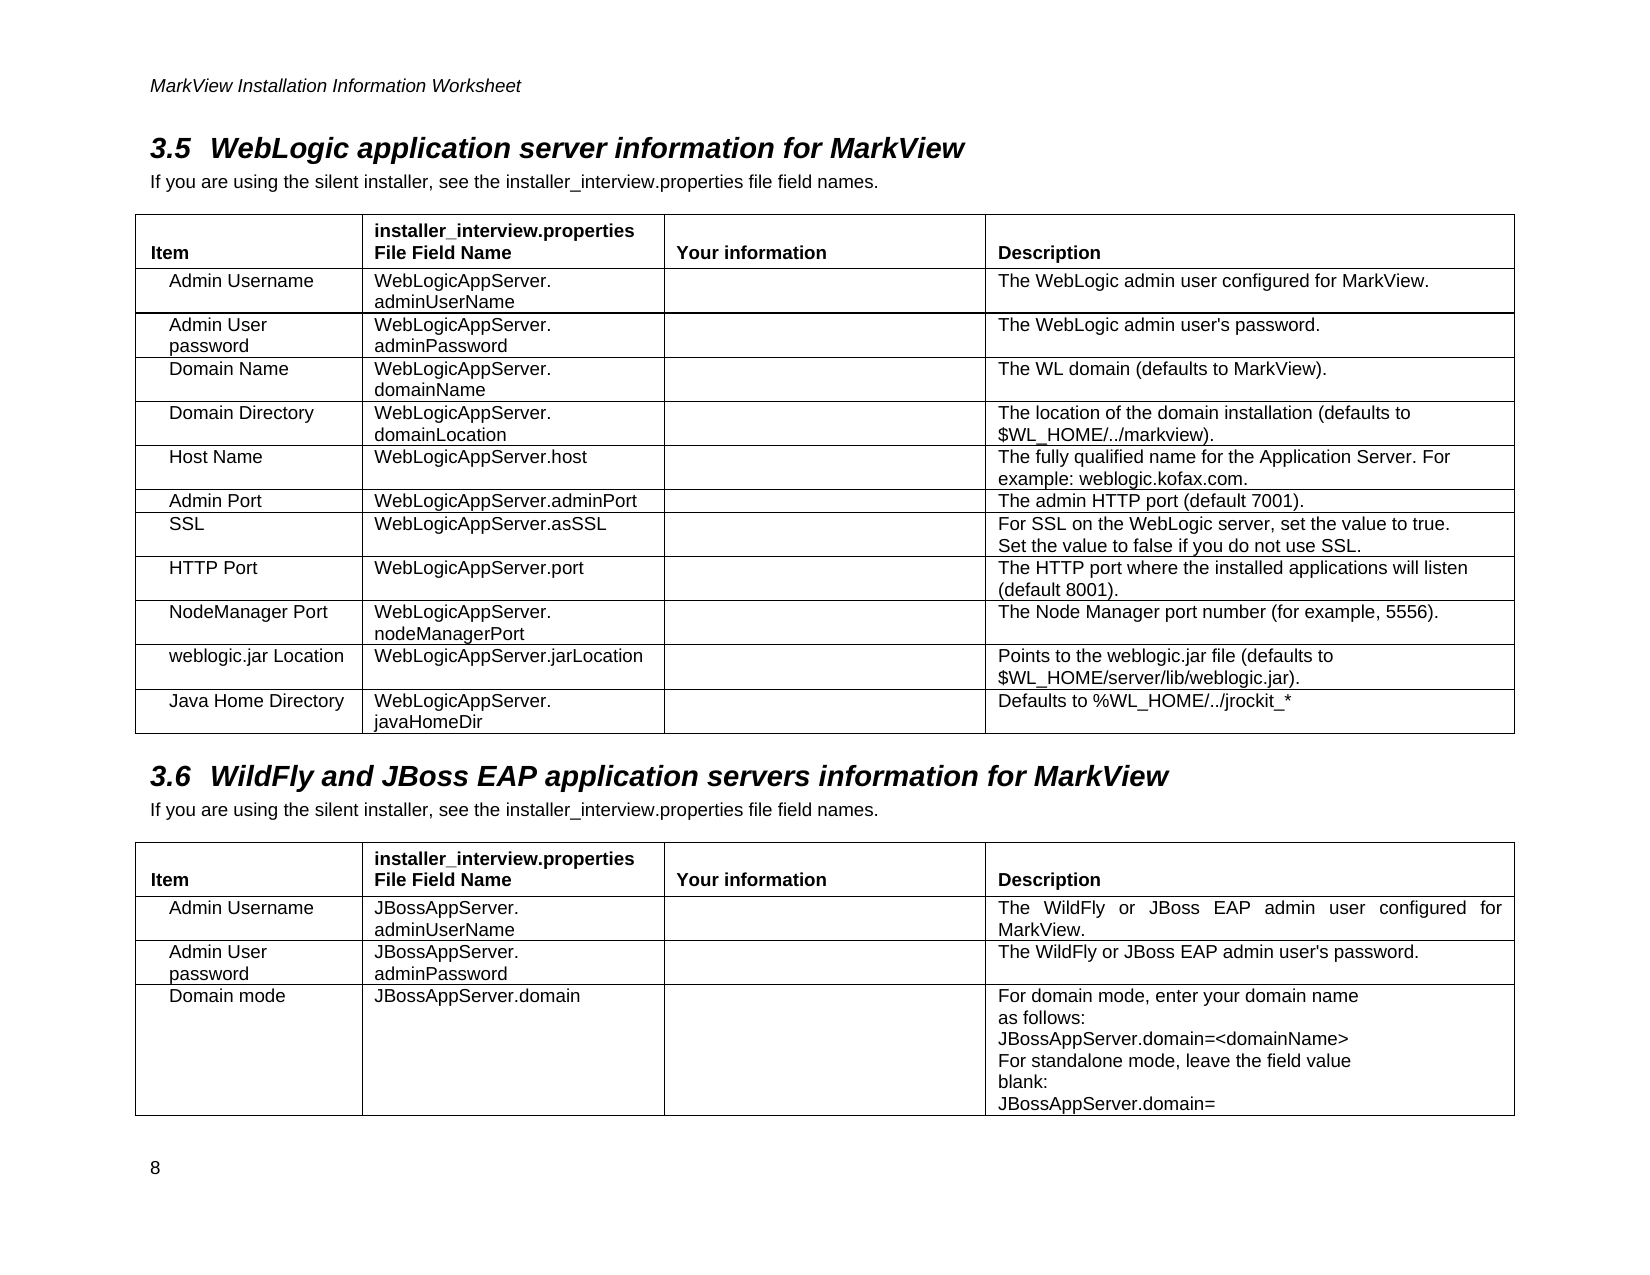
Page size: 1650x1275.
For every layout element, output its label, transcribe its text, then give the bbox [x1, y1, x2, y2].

table_cell WebLogicAppServer.asSSL [363, 513, 664, 556]
table_cell JBossAppServer.domain [363, 985, 664, 1114]
table_cell The Node Manager port number (for example, 5556). [986, 601, 1514, 644]
table_cell WebLogicAppServer. adminUserName [363, 269, 664, 312]
table_cell WebLogicAppServer. domainLocation [363, 402, 664, 445]
table_header installer_interview.properties File Field Name [363, 215, 664, 268]
table_cell Admin User password [136, 314, 362, 357]
table_header Item [136, 215, 362, 268]
table_cell Admin Port [136, 490, 362, 512]
table_header Item [136, 843, 362, 896]
table_cell WebLogicAppServer. nodeManagerPort [363, 601, 664, 644]
table_cell JBossAppServer. adminPassword [363, 941, 664, 984]
table_cell The WebLogic admin user's password. [986, 314, 1514, 357]
table_cell [665, 645, 985, 688]
table_cell [665, 490, 985, 512]
subtitle WildFly and JBoss EAP application servers information for MarkView [150, 759, 1500, 792]
table_header Description [986, 215, 1514, 268]
table_cell [665, 601, 985, 644]
table_cell WebLogicAppServer. domainName [363, 358, 664, 401]
table_cell [665, 269, 985, 312]
table_cell Host Name [136, 446, 362, 489]
table_cell NodeManager Port [136, 601, 362, 644]
table_cell HTTP Port [136, 557, 362, 600]
table_cell WebLogicAppServer.host [363, 446, 664, 489]
table_cell Domain Directory [136, 402, 362, 445]
table_cell [665, 897, 985, 940]
table_header installer_interview.properties File Field Name [363, 843, 664, 896]
table_cell weblogic.jar Location [136, 645, 362, 688]
table_cell The WildFly or JBoss EAP admin user configured for MarkView. [986, 897, 1514, 940]
text If you are using the silent installer, see the installer_interview.properties file field names. [150, 171, 1500, 193]
table_cell Defaults to %WL_HOME/../jrockit_* [986, 690, 1514, 733]
table_cell [665, 985, 985, 1114]
table_cell [665, 402, 985, 445]
table_header Description [986, 843, 1514, 896]
table_cell The WL domain (defaults to MarkView). [986, 358, 1514, 401]
table_cell WebLogicAppServer. javaHomeDir [363, 690, 664, 733]
table_cell [665, 557, 985, 600]
table_cell The admin HTTP port (default 7001). [986, 490, 1514, 512]
table_cell WebLogicAppServer.adminPort [363, 490, 664, 512]
table_cell Domain Name [136, 358, 362, 401]
table_cell WebLogicAppServer.jarLocation [363, 645, 664, 688]
text If you are using the silent installer, see the installer_interview.properties file field names. [150, 798, 1500, 820]
table_cell [665, 358, 985, 401]
table_header Your information [665, 215, 985, 268]
table_cell JBossAppServer. adminUserName [363, 897, 664, 940]
table_cell The fully qualified name for the Application Server. For example: weblogic.kofax.com. [986, 446, 1514, 489]
table_cell WebLogicAppServer. adminPassword [363, 314, 664, 357]
table_cell The WildFly or JBoss EAP admin user's password. [986, 941, 1514, 984]
table_cell SSL [136, 513, 362, 556]
table_cell Points to the weblogic.jar file (defaults to $WL_HOME/server/lib/weblogic.jar). [986, 645, 1514, 688]
table_cell For domain mode, enter your domain name as follows: JBossAppServer.domain=<domainName> For standalone mode, leave the field value blank: JBossAppServer.domain= [986, 985, 1514, 1114]
table_cell Admin User password [136, 941, 362, 984]
table_cell The WebLogic admin user configured for MarkView. [986, 269, 1514, 312]
table_cell Domain mode [136, 985, 362, 1114]
subtitle WebLogic application server information for MarkView [150, 131, 1500, 165]
table_cell The HTTP port where the installed applications will listen (default 8001). [986, 557, 1514, 600]
table_cell [665, 513, 985, 556]
table_cell [665, 446, 985, 489]
table_cell Admin Username [136, 897, 362, 940]
table_cell Admin Username [136, 269, 362, 312]
table_header Your information [665, 843, 985, 896]
table_cell Java Home Directory [136, 690, 362, 733]
table_cell For SSL on the WebLogic server, set the value to true. Set the value to false if you do not use SSL. [986, 513, 1514, 556]
table_cell [665, 314, 985, 357]
table_cell [665, 941, 985, 984]
table_cell [665, 690, 985, 733]
table_cell The location of the domain installation (defaults to $WL_HOME/../markview). [986, 402, 1514, 445]
table_cell WebLogicAppServer.port [363, 557, 664, 600]
